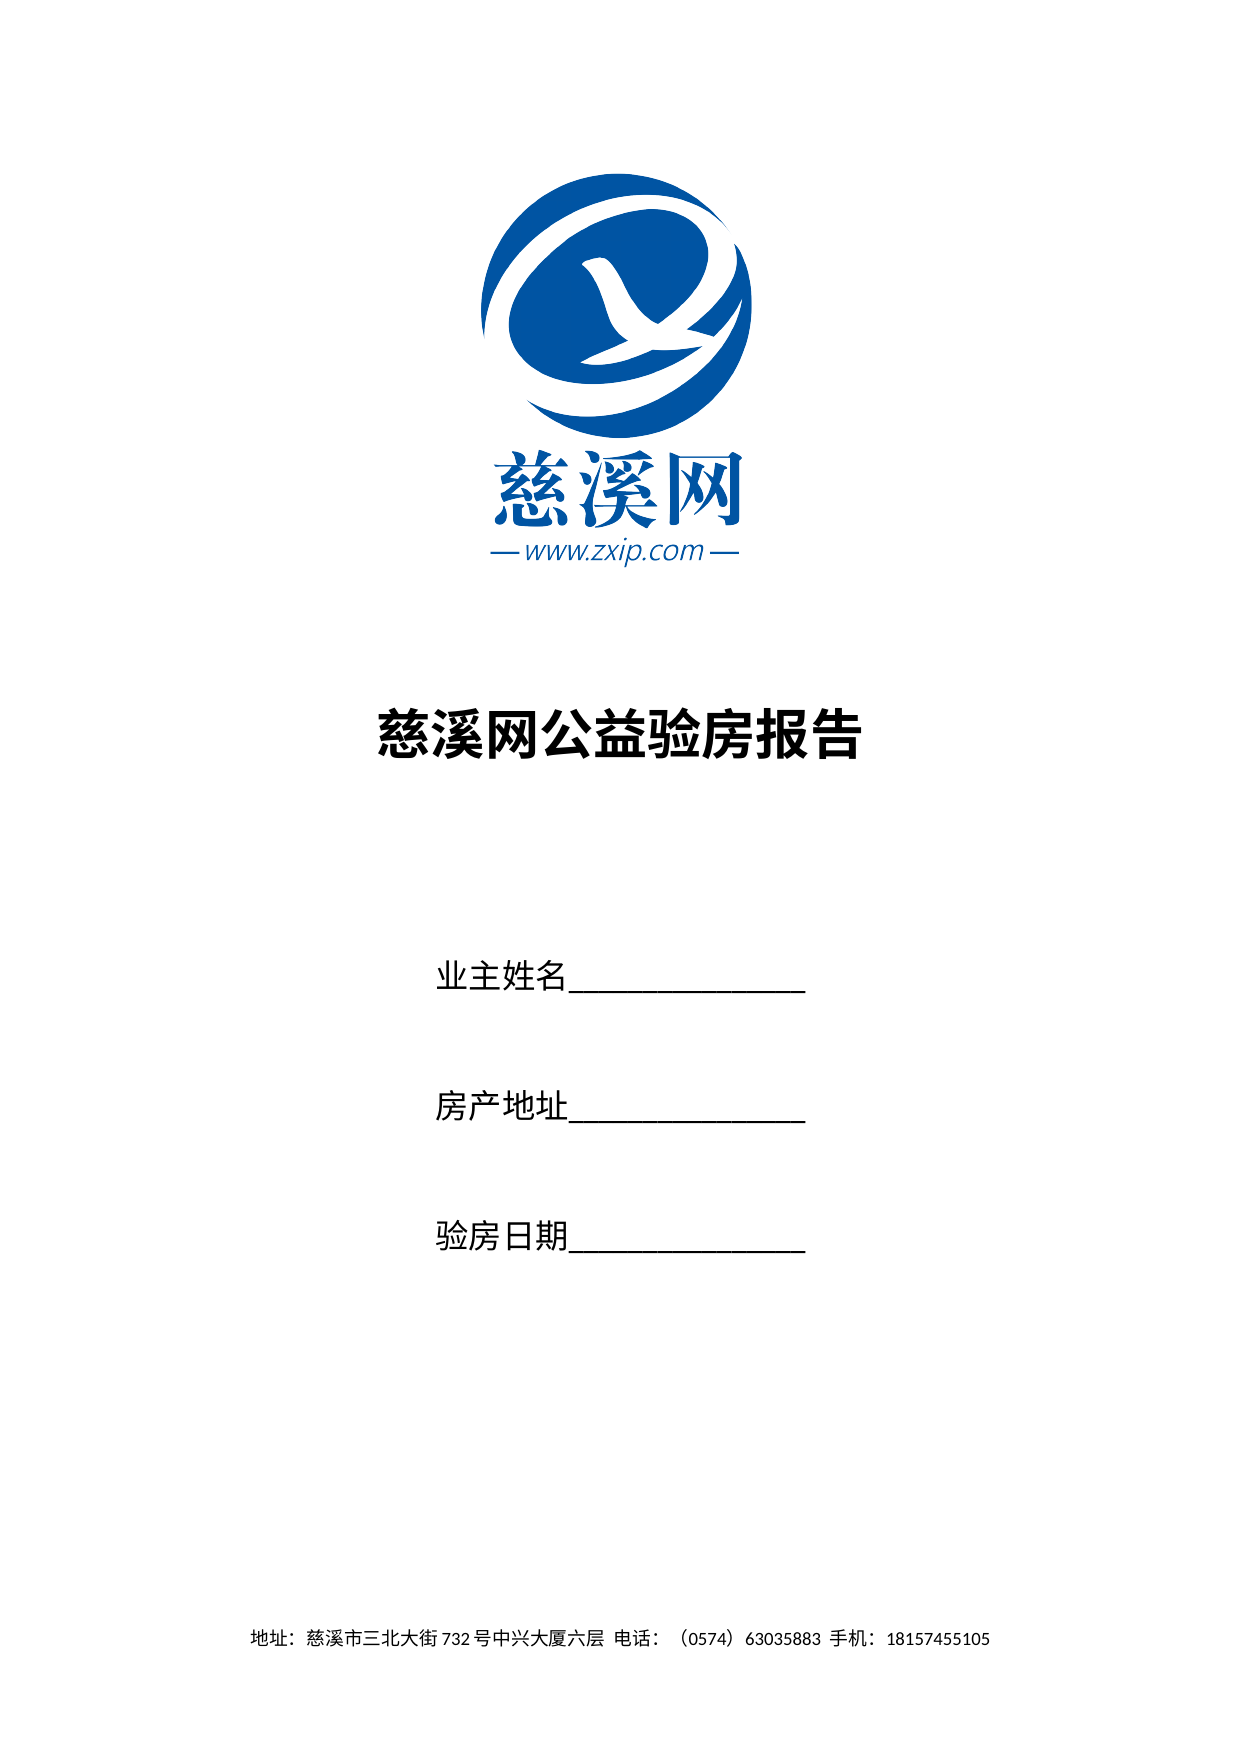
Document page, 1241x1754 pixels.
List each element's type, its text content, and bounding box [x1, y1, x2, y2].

text 慈溪网公益验房报告 [187, 682, 1053, 779]
text 业主姓名________________ 房产地址________________ 验房日期________________ [187, 909, 1053, 1364]
picture [470, 161, 770, 583]
